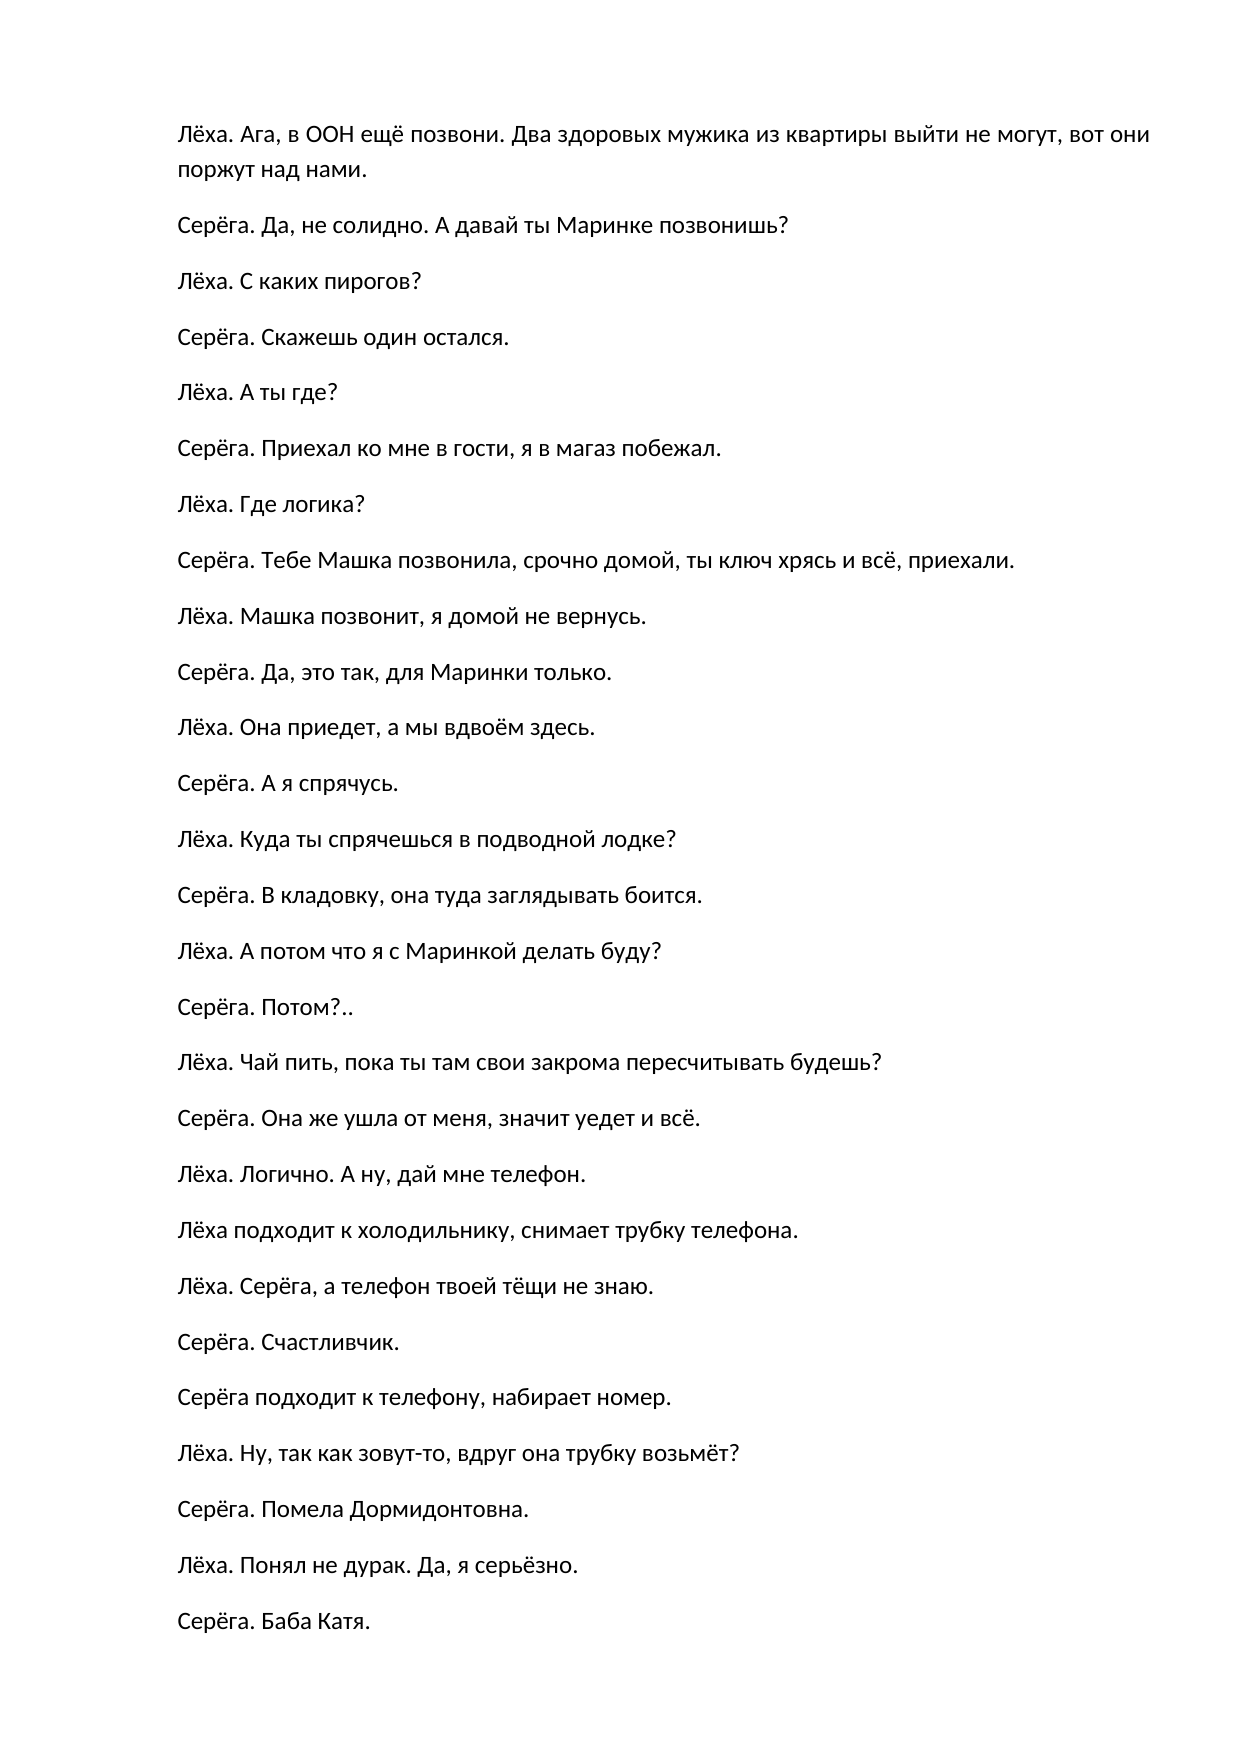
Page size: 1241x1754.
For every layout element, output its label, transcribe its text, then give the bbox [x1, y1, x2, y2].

text Серёга. Она же ушла от меня, значит уедет и всё. [177, 1102, 1152, 1133]
text Серёга. Да, это так, для Маринки только. [177, 656, 1152, 686]
text Лёха. Где логика? [177, 488, 1152, 519]
text Лёха. А потом что я с Маринкой делать буду? [177, 935, 1152, 965]
text Серёга. Помела Дормидонтовна. [177, 1493, 1152, 1524]
text Лёха. С каких пирогов? [177, 265, 1152, 295]
text Серёга. В кладовку, она туда заглядывать боится. [177, 879, 1152, 909]
text Лёха. Куда ты спрячешься в подводной лодке? [177, 823, 1152, 854]
text Лёха. Она приедет, а мы вдвоём здесь. [177, 711, 1152, 742]
text Серёга. Баба Катя. [177, 1605, 1152, 1635]
text Лёха. Серёга, а телефон твоей тёщи не знаю. [177, 1270, 1152, 1300]
text Серёга. Потом?.. [177, 991, 1152, 1021]
text Серёга. Тебе Машка позвонила, срочно домой, ты ключ хрясь и всё, приехали. [177, 544, 1152, 574]
text Серёга. Счастливчик. [177, 1326, 1152, 1356]
text Серёга. А я спрячусь. [177, 767, 1152, 798]
text Лёха. Ну, так как зовут-то, вдруг она трубку возьмёт? [177, 1437, 1152, 1468]
text Лёха. Понял не дурак. Да, я серьёзно. [177, 1549, 1152, 1579]
text Лёха. Ага, в ООН ещё позвони. Два здоровых мужика из квартиры выйти не могут, вот они поржут над нами. [177, 118, 1152, 184]
text Лёха. А ты где? [177, 376, 1152, 407]
text Серёга. Приехал ко мне в гости, я в магаз побежал. [177, 432, 1152, 463]
text Серёга подходит к телефону, набирает номер. [177, 1381, 1152, 1412]
text Серёга. Скажешь один остался. [177, 321, 1152, 351]
text Лёха. Чай пить, пока ты там свои закрома пересчитывать будешь? [177, 1046, 1152, 1077]
text Лёха. Машка позвонит, я домой не вернусь. [177, 600, 1152, 630]
text Лёха. Логично. А ну, дай мне телефон. [177, 1158, 1152, 1189]
text Серёга. Да, не солидно. А давай ты Маринке позвонишь? [177, 209, 1152, 239]
text Лёха подходит к холодильнику, снимает трубку телефона. [177, 1214, 1152, 1244]
